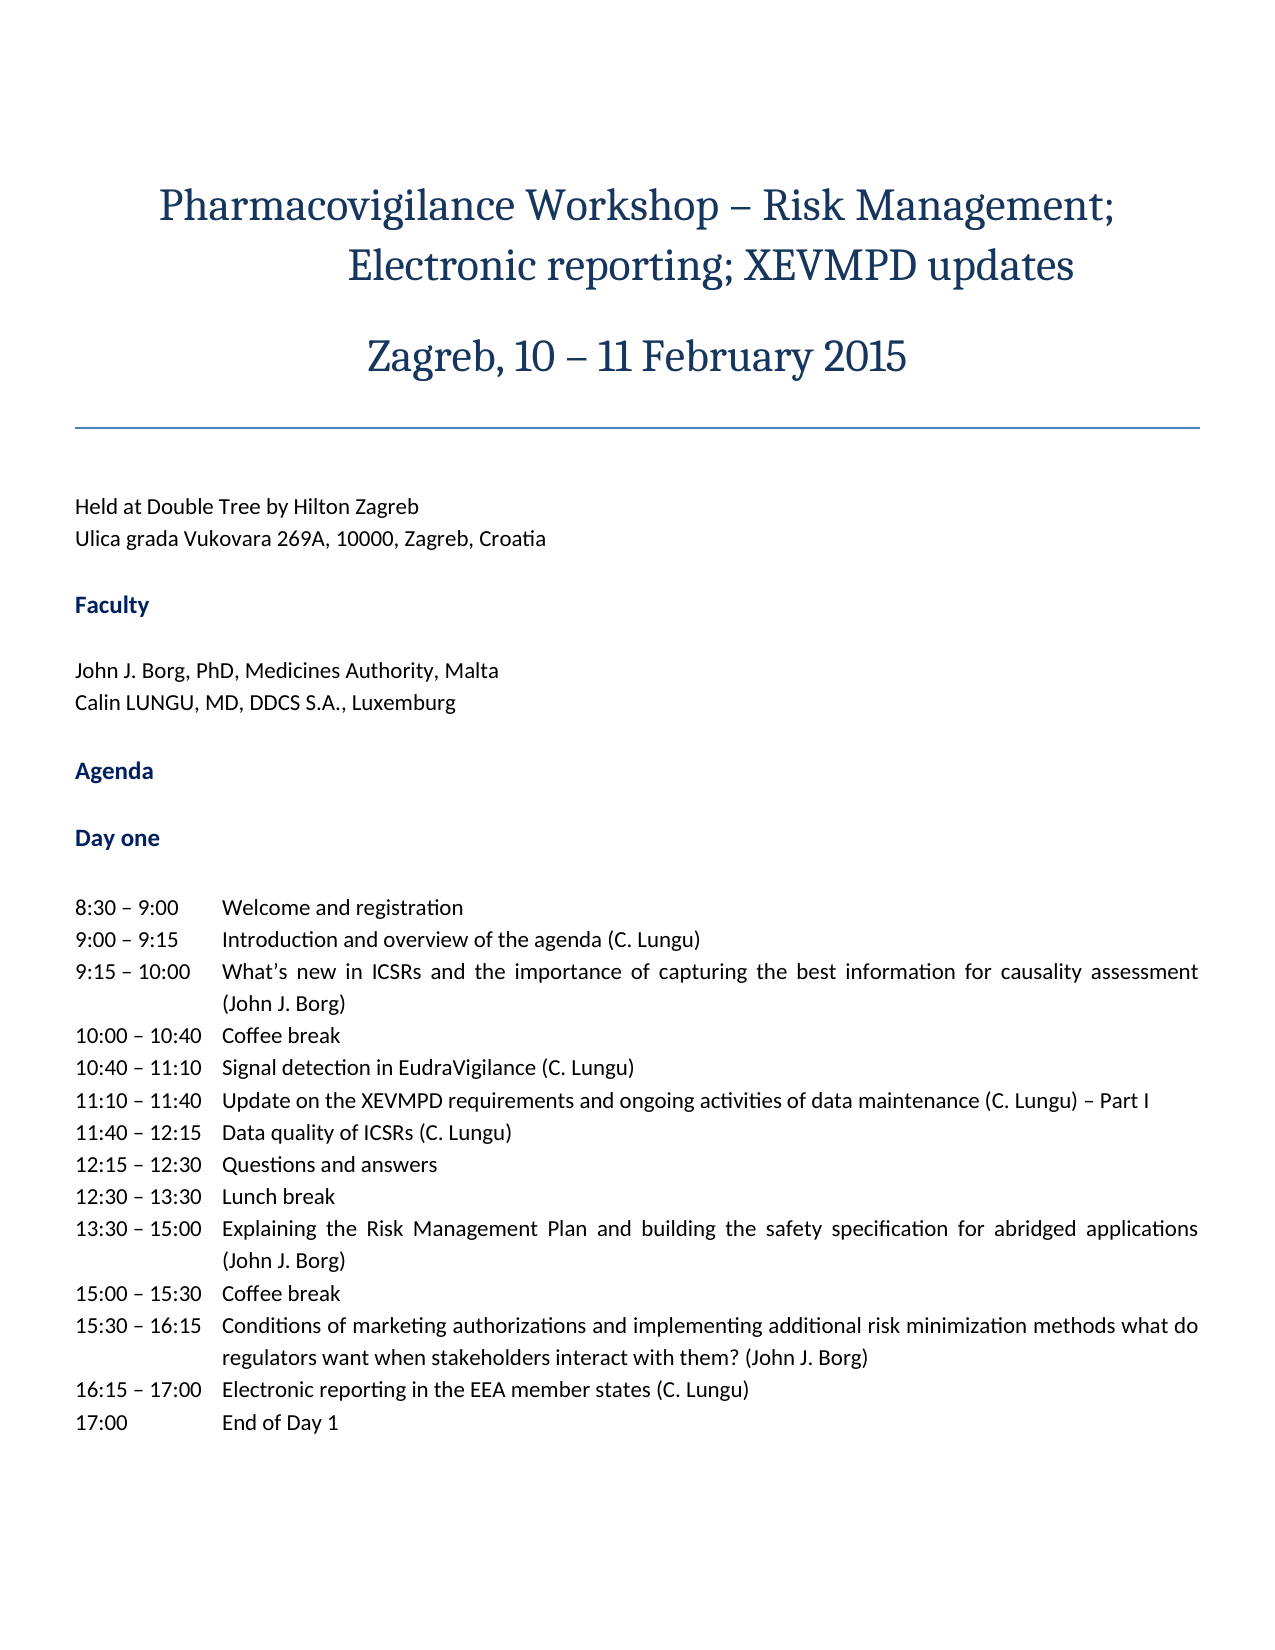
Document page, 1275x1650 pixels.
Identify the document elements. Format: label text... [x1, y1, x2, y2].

text 11:40 – 12:15 Data quality of ICSRs (C. Lungu) [75, 1118, 1200, 1146]
text 16:15 – 17:00 Electronic reporting in the EEA member states (C. Lungu) [75, 1375, 1200, 1403]
text Ulica grada Vukovara 269A, 10000, Zagreb, Croatia [75, 524, 1200, 552]
text 10:40 – 11:10 Signal detection in EudraVigilance (C. Lungu) [75, 1053, 1200, 1082]
text 9:00 – 9:15 Introduction and overview of the agenda (C. Lungu) [75, 925, 1200, 953]
text Day one [75, 823, 1200, 853]
text 12:30 – 13:30 Lunch break [75, 1182, 1200, 1210]
text Agenda [75, 755, 1200, 786]
text Calin LUNGU, MD, DDCS S.A., Luxemburg [75, 688, 1200, 716]
text 15:00 – 15:30 Coffee break [75, 1279, 1200, 1307]
text Pharmacovigilance Workshop – Risk Management; Electronic reporting; XEVMPD updates [75, 179, 1200, 292]
text Faculty [75, 589, 1200, 619]
text 10:00 – 10:40 Coffee break [75, 1021, 1200, 1049]
text 13:30 – 15:00 Explaining the Risk Management Plan and building the safety specification for abridged applications (John J. Borg) [75, 1214, 1200, 1275]
text 8:30 – 9:00 Welcome and registration [75, 893, 1200, 921]
text 15:30 – 16:15 Conditions of marketing authorizations and implementing additional risk minimization methods what do regulators want when stakeholders interact with them? (John J. Borg) [75, 1311, 1200, 1371]
text 11:10 – 11:40 Update on the XEVMPD requirements and ongoing activities of data maintenance (C. Lungu) – Part I [75, 1086, 1200, 1114]
text John J. Borg, PhD, Medicines Authority, Malta [75, 656, 1200, 684]
text Held at Double Tree by Hilton Zagreb [75, 492, 1200, 520]
text 12:15 – 12:30 Questions and answers [75, 1150, 1200, 1178]
text 9:15 – 10:00 What’s new in ICSRs and the importance of capturing the best information for causality assessment (John J. Borg) [75, 957, 1200, 1017]
text 17:00 End of Day 1 [75, 1408, 1200, 1436]
text Zagreb, 10 – 11 February 2015 [75, 330, 1200, 383]
